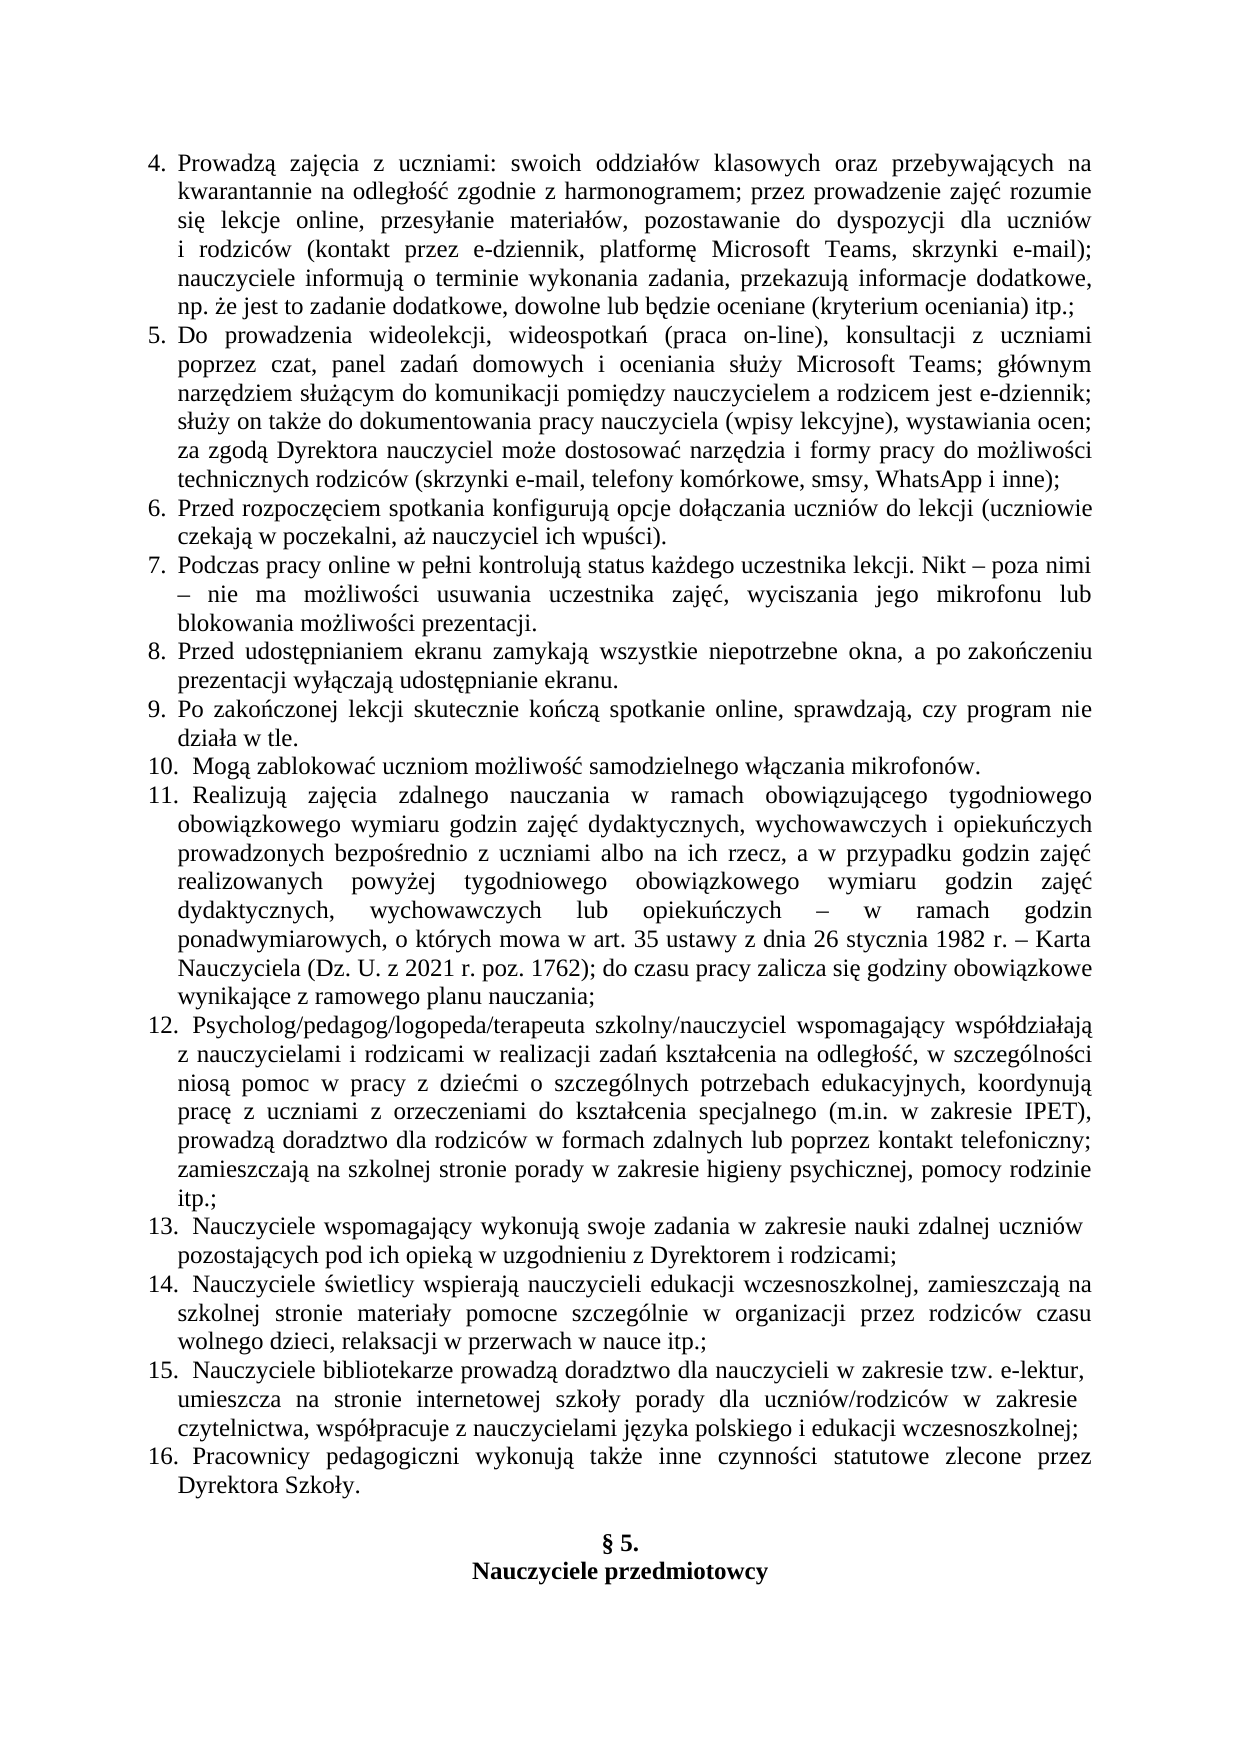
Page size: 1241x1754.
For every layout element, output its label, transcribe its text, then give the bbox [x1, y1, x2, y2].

list Nauczyciele wspomagający wykonują swoje zadania w zakresie nauki zdalnej uczniów pozostających pod ich opieką w uzgodnieniu z Dyrektorem i rodzicami; [148, 1211, 1093, 1269]
text Nauczyciele przedmiotowcy [148, 1556, 1093, 1585]
list Przed rozpoczęciem spotkania konfigurują opcje dołączania uczniów do lekcji (uczniowie czekają w poczekalni, aż nauczyciel ich wpuści). [148, 493, 1093, 550]
list Do prowadzenia wideolekcji, wideospotkań (praca on-line), konsultacji z uczniami poprzez czat, panel zadań domowych i oceniania służy Microsoft Teams; głównym narzędziem służącym do komunikacji pomiędzy nauczycielem a rodzicem jest e-dziennik; służy on także do dokumentowania pracy nauczyciela (wpisy lekcyjne), wystawiania ocen; za zgodą Dyrektora nauczyciel może dostosować narzędzia i formy pracy do możliwości technicznych rodziców (skrzynki e-mail, telefony komórkowe, smsy, WhatsApp i inne); [148, 320, 1093, 493]
list Prowadzą zajęcia z uczniami: swoich oddziałów klasowych oraz przebywających na kwarantannie na odległość zgodnie z harmonogramem; przez prowadzenie zajęć rozumie się lekcje online, przesyłanie materiałów, pozostawanie do dyspozycji dla uczniów i rodziców (kontakt przez e-dziennik, platformę Microsoft Teams, skrzynki e-mail); nauczyciele informują o terminie wykonania zadania, przekazują informacje dodatkowe, np. że jest to zadanie dodatkowe, dowolne lub będzie oceniane (kryterium oceniania) itp.; [148, 148, 1093, 320]
list Mogą zablokować uczniom możliwość samodzielnego włączania mikrofonów. [148, 751, 1093, 780]
list Podczas pracy online w pełni kontrolują status każdego uczestnika lekcji. Nikt – poza nimi – nie ma możliwości usuwania uczestnika zajęć, wyciszania jego mikrofonu lub blokowania możliwości prezentacji. [148, 550, 1093, 636]
list Przed udostępnianiem ekranu zamykają wszystkie niepotrzebne okna, a po zakończeniu prezentacji wyłączają udostępnianie ekranu. [148, 636, 1093, 694]
list Psycholog/pedagog/logopeda/terapeuta szkolny/nauczyciel wspomagający współdziałają z nauczycielami i rodzicami w realizacji zadań kształcenia na odległość, w szczególności niosą pomoc w pracy z dziećmi o szczególnych potrzebach edukacyjnych, koordynują pracę z uczniami z orzeczeniami do kształcenia specjalnego (m.in. w zakresie IPET), prowadzą doradztwo dla rodziców w formach zdalnych lub poprzez kontakt telefoniczny; zamieszczają na szkolnej stronie porady w zakresie higieny psychicznej, pomocy rodzinie itp.; [148, 1010, 1093, 1211]
list Po zakończonej lekcji skutecznie kończą spotkanie online, sprawdzają, czy program nie działa w tle. [148, 694, 1093, 751]
list Realizują zajęcia zdalnego nauczania w ramach obowiązującego tygodniowego obowiązkowego wymiaru godzin zajęć dydaktycznych, wychowawczych i opiekuńczych prowadzonych bezpośrednio z uczniami albo na ich rzecz, a w przypadku godzin zajęć realizowanych powyżej tygodniowego obowiązkowego wymiaru godzin zajęć dydaktycznych, wychowawczych lub opiekuńczych – w ramach godzin ponadwymiarowych, o których mowa w art. 35 ustawy z dnia 26 stycznia 1982 r. – Karta Nauczyciela (Dz. U. z 2021 r. poz. 1762); do czasu pracy zalicza się godziny obowiązkowe wynikające z ramowego planu nauczania; [148, 780, 1093, 1010]
list Nauczyciele bibliotekarze prowadzą doradztwo dla nauczycieli w zakresie tzw. e-lektur, umieszcza na stronie internetowej szkoły porady dla uczniów/rodziców w zakresie czytelnictwa, współpracuje z nauczycielami języka polskiego i edukacji wczesnoszkolnej; [148, 1355, 1093, 1441]
list § 5. [148, 1528, 1093, 1556]
list Nauczyciele świetlicy wspierają nauczycieli edukacji wczesnoszkolnej, zamieszczają na szkolnej stronie materiały pomocne szczególnie w organizacji przez rodziców czasu wolnego dzieci, relaksacji w przerwach w nauce itp.; [148, 1269, 1093, 1355]
list Pracownicy pedagogiczni wykonują także inne czynności statutowe zlecone przez Dyrektora Szkoły. [148, 1441, 1093, 1499]
